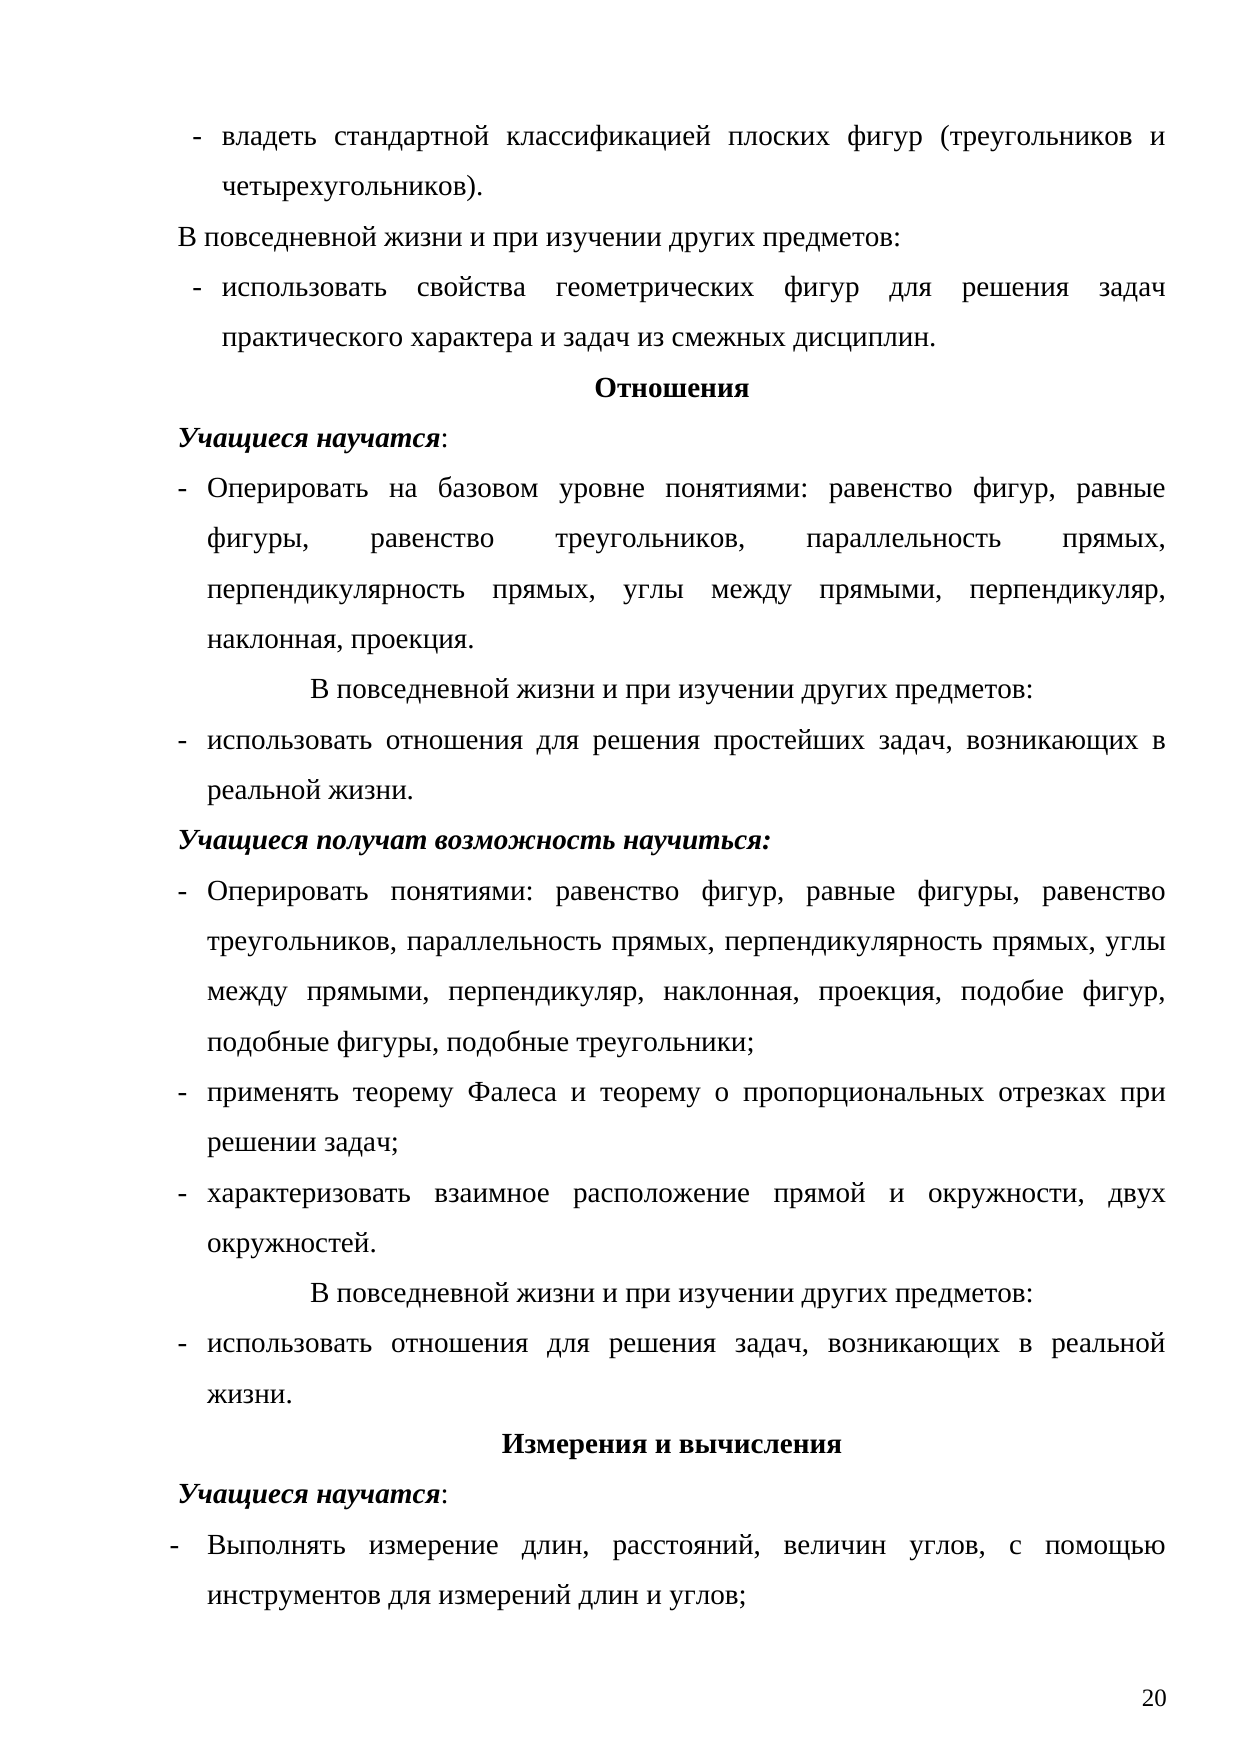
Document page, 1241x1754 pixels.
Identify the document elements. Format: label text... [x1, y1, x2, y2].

list использовать отношения для решения задач, возникающих в реальной жизни. [177, 1326, 1167, 1409]
list владеть стандартной классификацией плоских фигур (треугольников и четырехугольников). [192, 118, 1167, 202]
list использовать свойства геометрических фигур для решения задач практического характера и задач из смежных дисциплин. [192, 269, 1167, 353]
list Выполнять измерение длин, расстояний, величин углов, с помощью инструментов для измерений длин и углов; [169, 1527, 1167, 1611]
text В повседневной жизни и при изучении других предметов: [177, 219, 1167, 252]
text Измерения и вычисления [177, 1426, 1167, 1460]
list использовать отношения для решения простейших задач, возникающих в реальной жизни. [177, 722, 1167, 806]
text Учащиеся научатся: [177, 420, 1167, 453]
list применять теорему Фалеса и теорему о пропорциональных отрезках при решении задач; [177, 1074, 1167, 1158]
text Учащиеся научатся: [177, 1477, 1167, 1510]
text В повседневной жизни и при изучении других предметов: [177, 672, 1167, 705]
list Оперировать на базовом уровне понятиями: равенство фигур, равные фигуры, равенство треугольников, параллельность прямых, перпендикулярность прямых, углы между прямыми, перпендикуляр, наклонная, проекция. [177, 470, 1167, 655]
list характеризовать взаимное расположение прямой и окружности, двух окружностей. [177, 1175, 1167, 1258]
text Учащиеся получат возможность научиться: [177, 822, 1167, 856]
text Отношения [177, 370, 1167, 403]
text В повседневной жизни и при изучении других предметов: [177, 1275, 1167, 1309]
list Оперировать понятиями: равенство фигур, равные фигуры, равенство треугольников, параллельность прямых, перпендикулярность прямых, углы между прямыми, перпендикуляр, наклонная, проекция, подобие фигур, подобные фигуры, подобные треугольники; [177, 873, 1167, 1057]
